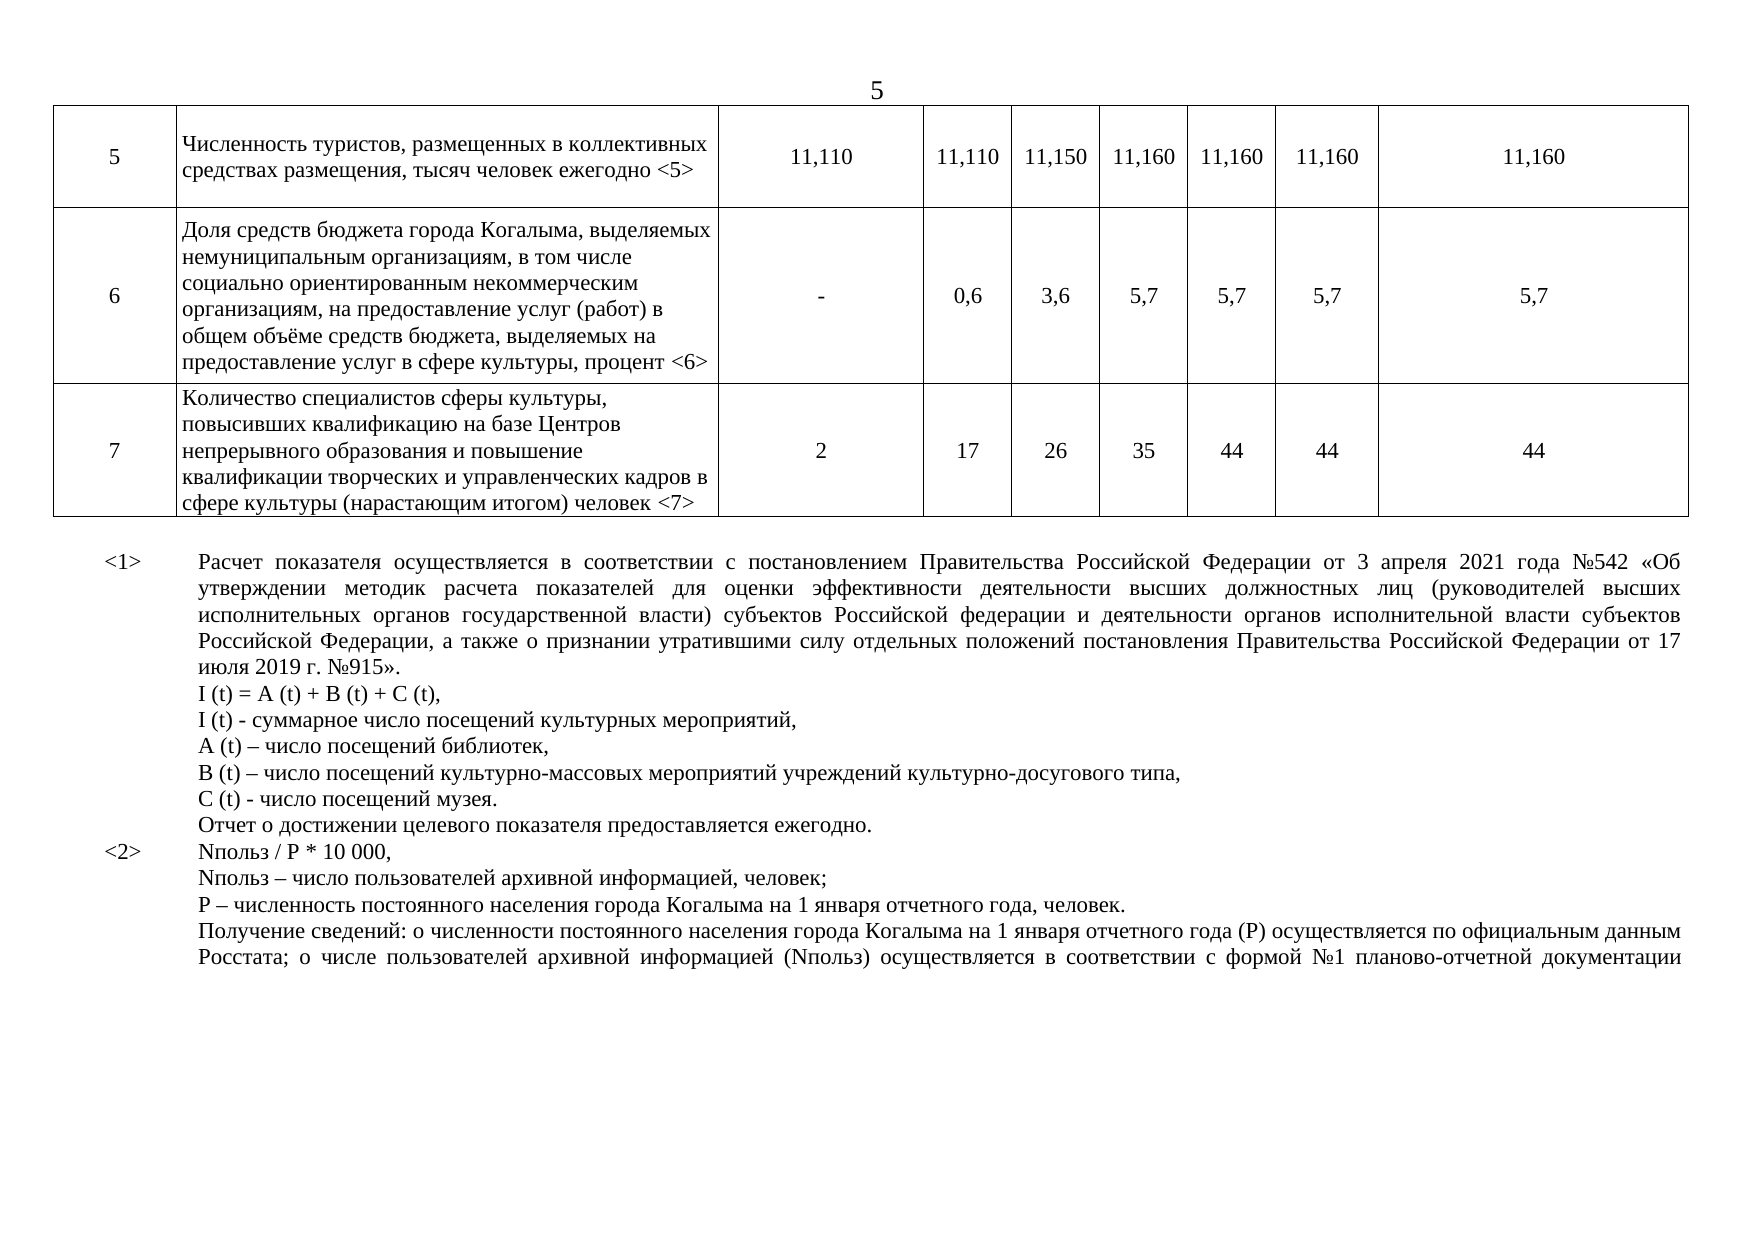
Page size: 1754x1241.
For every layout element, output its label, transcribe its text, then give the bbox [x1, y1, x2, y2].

table_header Расчет показателя осуществляется в соответствии с постановлением Правительства Российской Федерации от 3 апреля 2021 года №542 «Об утверждении методик расчета показателей для оценки эффективности деятельности высших должностных лиц (руководителей высших исполнительных органов государственной власти) субъектов Российской федерации и деятельности органов исполнительной власти субъектов Российской Федерации, а также о признании утратившими силу отдельных положений постановления Правительства Российской Федерации от 17 июля 2019 г. №915». I (t) = A (t) + B (t) + C (t), I (t) - суммарное число посещений культурных мероприятий, A (t) – число посещений библиотек, B (t) – число посещений культурно-массовых мероприятий учреждений культурно-досугового типа, C (t) - число посещений музея. Отчет о достижении целевого показателя предоставляется ежегодно. [187, 548, 1695, 838]
table_cell 11,160 [1100, 106, 1187, 207]
table_cell 26 [1012, 384, 1099, 516]
table_cell Доля средств бюджета города Когалыма, выделяемых немуниципальным организациям, в том числе социально ориентированным некоммерческим организациям, на предоставление услуг (работ) в общем объёме средств бюджета, выделяемых на предоставление услуг в сфере культуры, процент <6> [177, 208, 718, 383]
table_cell 11,160 [1379, 106, 1688, 207]
table_cell 5,7 [1100, 208, 1187, 383]
table_cell 7 [54, 384, 176, 516]
table_cell 0,6 [924, 208, 1011, 383]
table_cell 35 [1100, 384, 1187, 516]
table_cell Численность туристов, размещенных в коллективных средствах размещения, тысяч человек ежегодно <5> [177, 106, 718, 207]
table_cell 5 [54, 106, 176, 207]
table_cell 6 [54, 208, 176, 383]
table_cell <2> [59, 838, 187, 970]
table_cell 11,160 [1276, 106, 1378, 207]
table_cell 2 [719, 384, 923, 516]
table_cell 11,110 [924, 106, 1011, 207]
table_cell 44 [1188, 384, 1275, 516]
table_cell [187, 838, 1695, 970]
table_cell 11,150 [1012, 106, 1099, 207]
table_cell 11,110 [719, 106, 923, 207]
table_cell 44 [1379, 384, 1688, 516]
table_cell 3,6 [1012, 208, 1099, 383]
table_cell 5,7 [1276, 208, 1378, 383]
table_cell 17 [924, 384, 1011, 516]
table_header <1> [59, 548, 187, 838]
table_cell 5,7 [1188, 208, 1275, 383]
table_cell 5,7 [1379, 208, 1688, 383]
table_cell 44 [1276, 384, 1378, 516]
table_cell 11,160 [1188, 106, 1275, 207]
table_cell - [719, 208, 923, 383]
table_cell Количество специалистов сферы культуры, повысивших квалификацию на базе Центров непрерывного образования и повышение квалификации творческих и управленческих кадров в сфере культуры (нарастающим итогом) человек <7> [177, 384, 718, 516]
